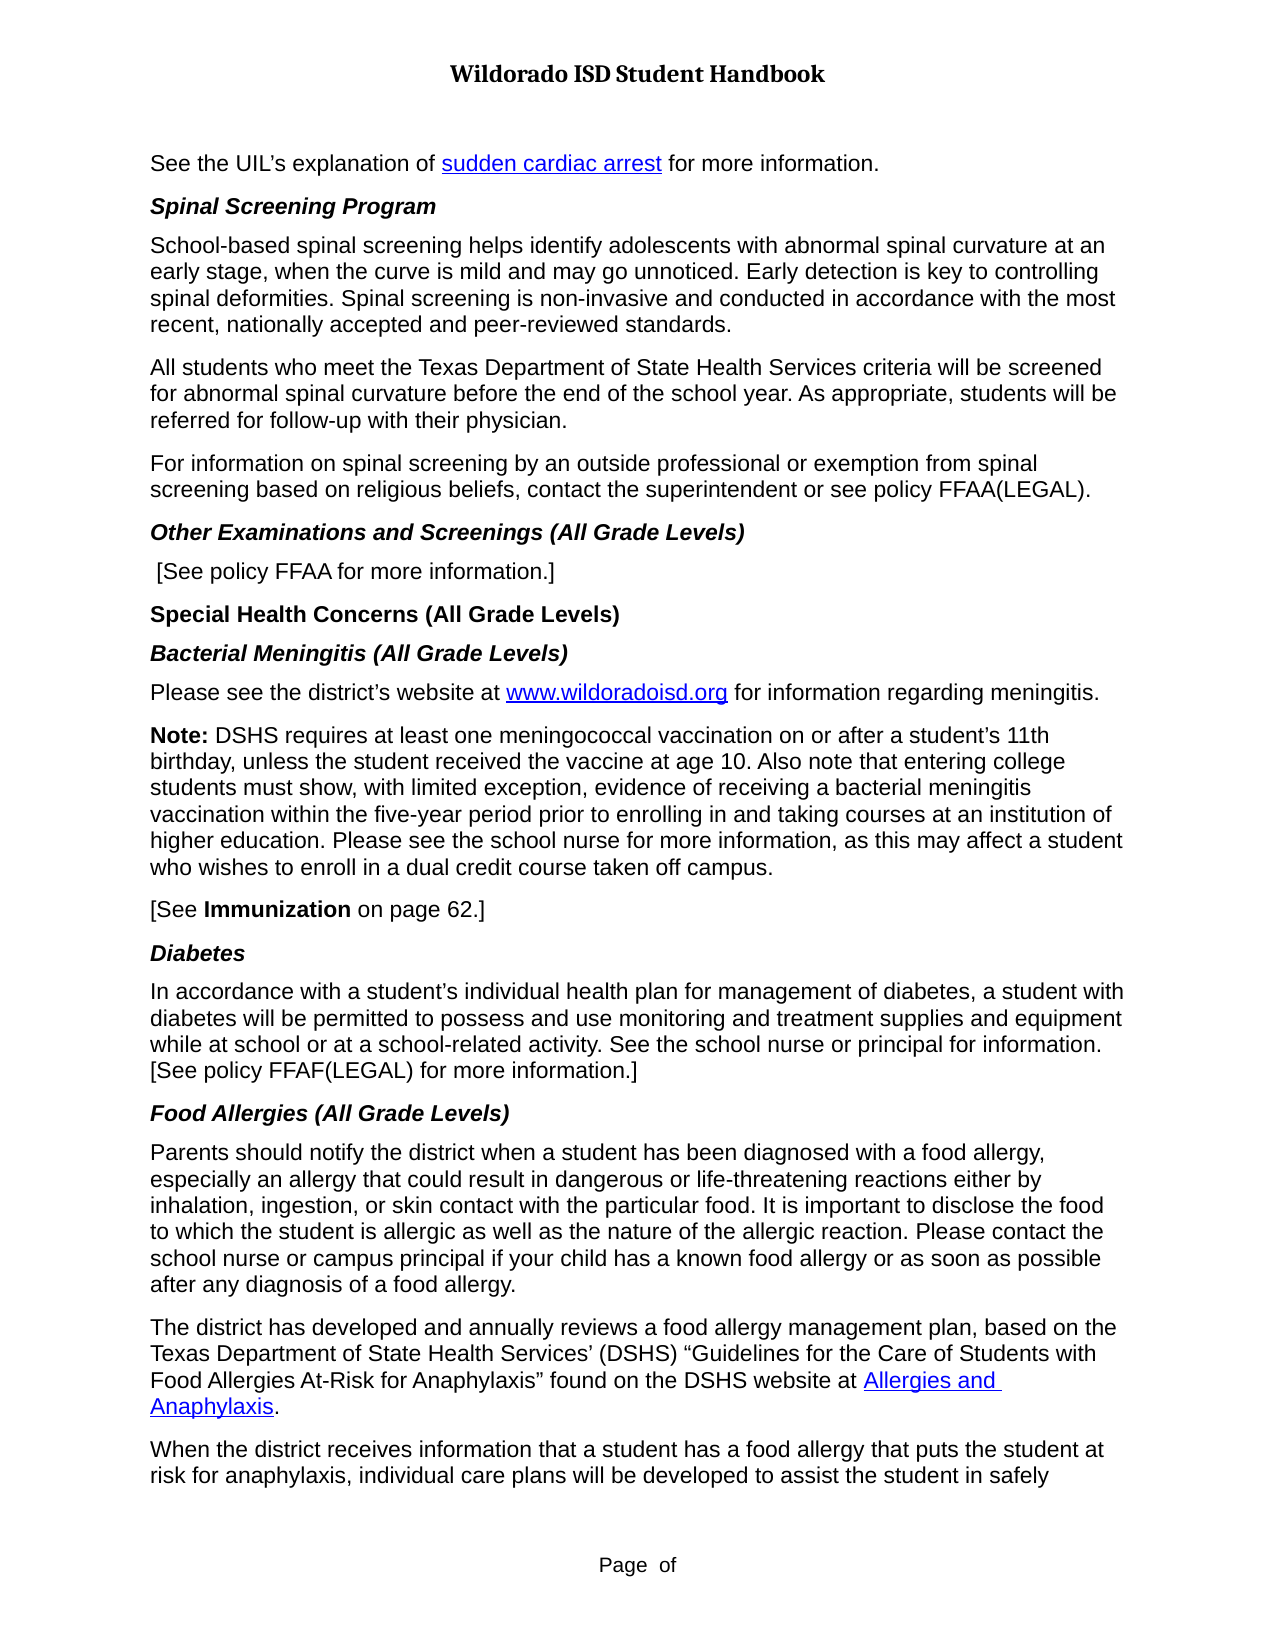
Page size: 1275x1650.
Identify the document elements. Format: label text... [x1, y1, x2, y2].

text See the UIL’s explanation of sudden cardiac arrest for more information. [150, 150, 1125, 176]
text All students who meet the Texas Department of State Health Services criteria will be screened for abnormal spinal curvature before the end of the school year. As appropriate, students will be referred for follow-up with their physician. [150, 354, 1125, 433]
text In accordance with a student’s individual health plan for management of diabetes, a student with diabetes will be permitted to possess and use monitoring and treatment supplies and equipment while at school or at a school-related activity. See the school nurse or principal for information. [See policy FFAF(LEGAL) for more information.] [150, 978, 1125, 1084]
subtitle Diabetes [150, 939, 1125, 966]
text [See policy FFAA for more information.] [150, 558, 1125, 584]
subtitle Special Health Concerns (All Grade Levels) [150, 601, 1125, 627]
text Parents should notify the district when a student has been diagnosed with a food allergy, especially an allergy that could result in dangerous or life-threatening reactions either by inhalation, ingestion, or skin contact with the particular food. It is important to disclose the food to which the student is allergic as well as the nature of the allergic reaction. Please contact the school nurse or campus principal if your child has a known food allergy or as soon as possible after any diagnosis of a food allergy. [150, 1139, 1125, 1297]
text The district has developed and annually reviews a food allergy management plan, based on the Texas Department of State Health Services’ (DSHS) “Guidelines for the Care of Students with Food Allergies At-Risk for Anaphylaxis” found on the DSHS website at Allergies and Anaphylaxis. [150, 1314, 1125, 1419]
subtitle Food Allergies (All Grade Levels) [150, 1100, 1125, 1127]
text Please see the district’s website at www.wildoradoisd.org for information regarding meningitis. [150, 679, 1125, 705]
subtitle Spinal Screening Program [150, 193, 1125, 219]
text For information on spinal screening by an outside professional or exemption from spinal screening based on religious beliefs, contact the superintendent or see policy FFAA(LEGAL). [150, 450, 1125, 502]
text [See Immunization on page 63.] [150, 896, 1125, 923]
subtitle Other Examinations and Screenings (All Grade Levels) [150, 519, 1125, 545]
subtitle Bacterial Meningitis (All Grade Levels) [150, 640, 1125, 666]
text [150, 1436, 1125, 1489]
text Note: DSHS requires at least one meningococcal vaccination on or after a student’s 11th birthday, unless the student received the vaccine at age 10. Also note that entering college students must show, with limited exception, evidence of receiving a bacterial meningitis vaccination within the five-year period prior to enrolling in and taking courses at an institution of higher education. Please see the school nurse for more information, as this may affect a student who wishes to enroll in a dual credit course taken off campus. [150, 722, 1125, 880]
text School-based spinal screening helps identify adolescents with abnormal spinal curvature at an early stage, when the curve is mild and may go unnoticed. Early detection is key to controlling spinal deformities. Spinal screening is non-invasive and conducted in accordance with the most recent, nationally accepted and peer-reviewed standards. [150, 232, 1125, 337]
